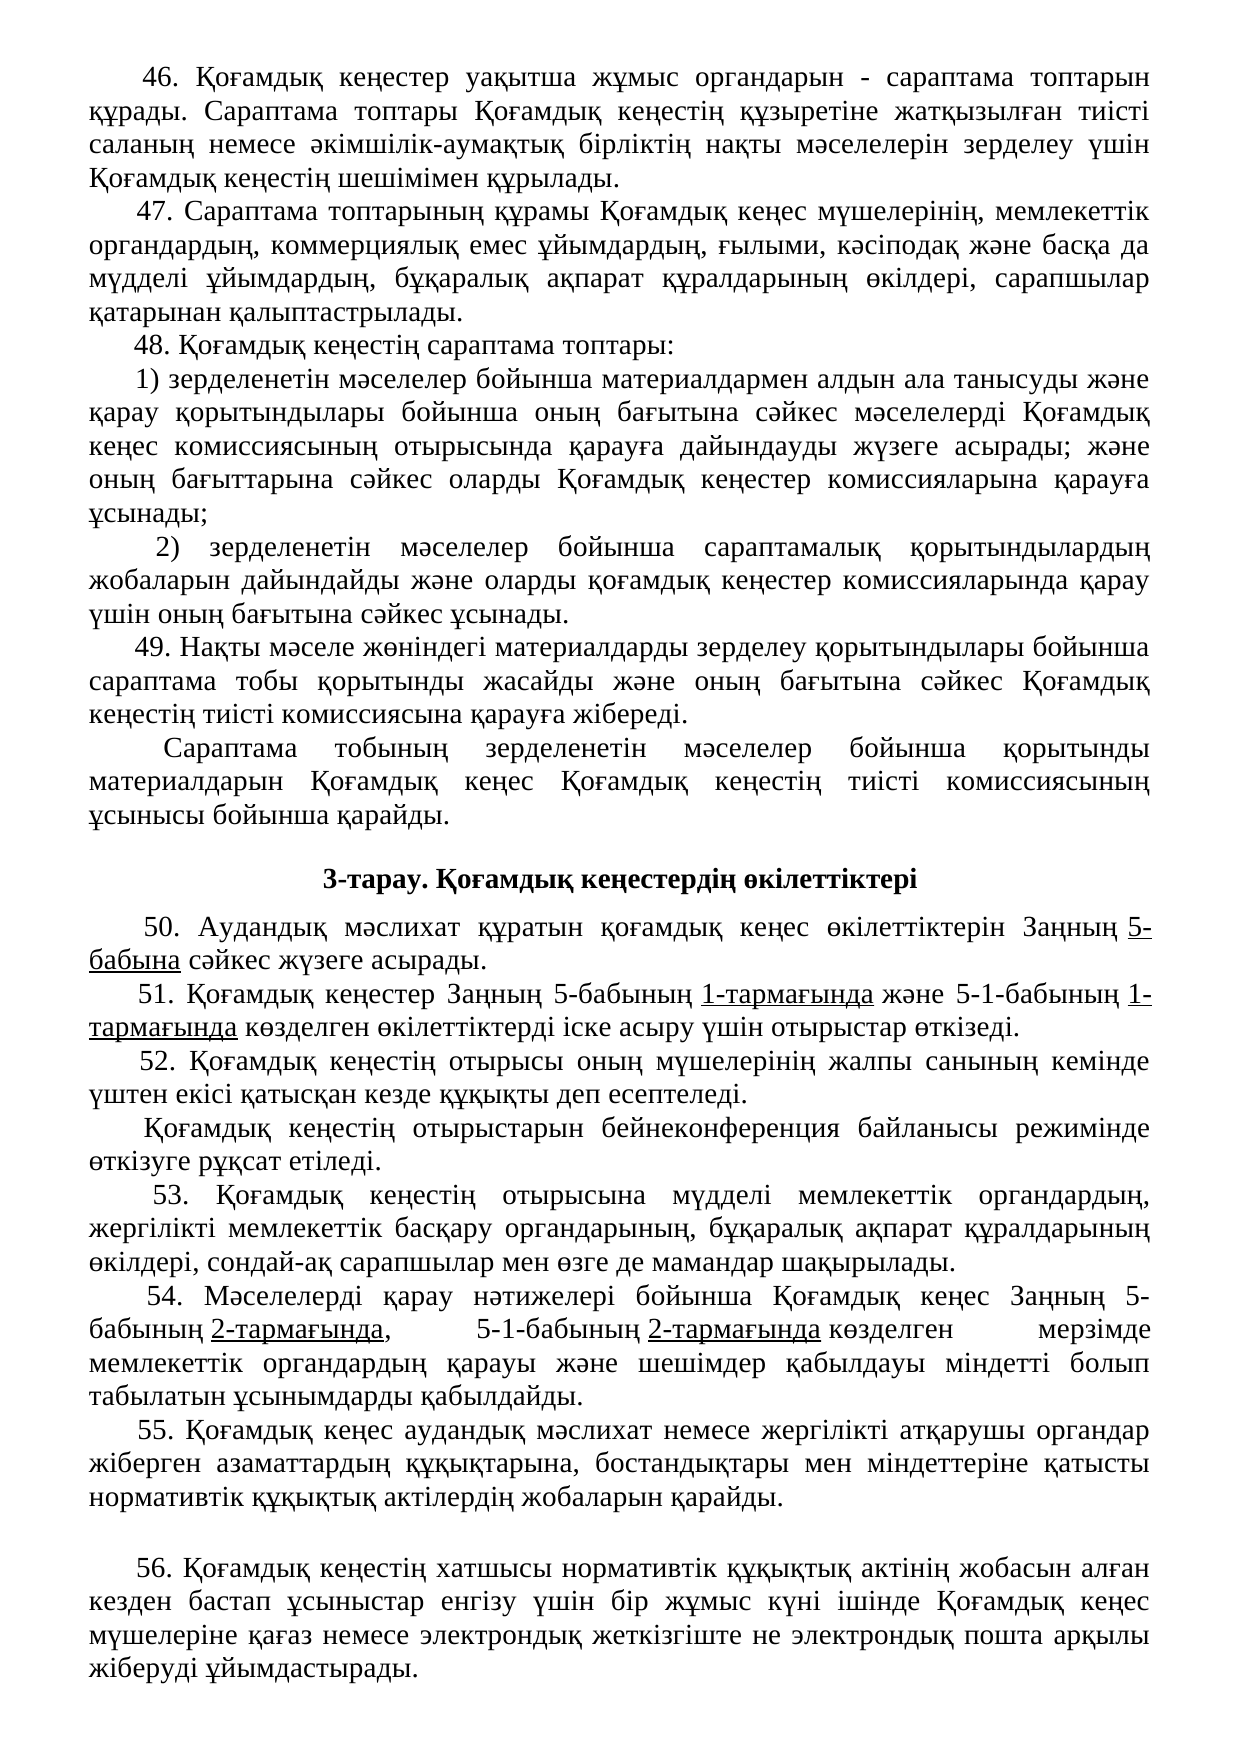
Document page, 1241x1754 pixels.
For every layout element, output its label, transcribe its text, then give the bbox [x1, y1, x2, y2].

text 52. Қоғамдық кеңестің отырысы оның мүшелерінің жалпы санының кемінде үштен екісі қатысқан кезде құқықты деп есептеледі. [89, 1043, 1152, 1110]
text 49. Нақты мәселе жөніндегі материалдарды зерделеу қорытындылары бойынша сараптама тобы қорытынды жасайды және оның бағытына сәйкес Қоғамдық кеңестің тиісті комиссиясына қарауға жібереді. [89, 629, 1152, 730]
text 2) зерделенетін мәселелер бойынша сараптамалық қорытындылардың жобаларын дайындайды және оларды қоғамдық кеңестер комиссияларында қарау үшін оның бағытына сәйкес ұсынады. [89, 529, 1152, 629]
text 47. Сараптама топтарының құрамы Қоғамдық кеңес мүшелерінің, мемлекеттік органдардың, коммерциялық емес ұйымдардың, ғылыми, кәсіподақ және басқа да мүдделі ұйымдардың, бұқаралық ақпарат құралдарының өкілдері, сарапшылар қатарынан қалыптастрылады. [89, 193, 1152, 327]
text 1) зерделенетін мәселелер бойынша материалдармен алдын ала танысуды және қарау қорытындылары бойынша оның бағытына сәйкес мәселелерді Қоғамдық кеңес комиссиясының отырысында қарауға дайындауды жүзеге асырады; және оның бағыттарына сәйкес оларды Қоғамдық кеңестер комиссияларына қарауға ұсынады; [89, 361, 1152, 529]
text 51. Қоғамдық кеңестер Заңның 5-бабының 1-тармағында және 5-1-бабының 1-тармағында көзделген өкілеттіктерді іске асыру үшін отырыстар өткізеді. [89, 976, 1152, 1043]
text 55. Қоғамдық кеңес аудандық мәслихат немесе жергілікті атқарушы органдар жіберген азаматтардың құқықтарына, бостандықтары мен міндеттеріне қатысты нормативтік құқықтық актілердің жобаларын қарайды. [89, 1412, 1152, 1512]
text 48. Қоғамдық кеңестің сараптама топтары: [89, 327, 1152, 361]
text 50. Аудандық мәслихат құратын қоғамдық кеңес өкілеттіктерін Заңның 5-бабына сәйкес жүзеге асырады. [89, 909, 1152, 976]
text 53. Қоғамдық кеңестің отырысына мүдделі мемлекеттік органдардың, жергілікті мемлекеттік басқару органдарының, бұқаралық ақпарат құралдарының өкілдері, сондай-ақ сарапшылар мен өзге де мамандар шақырылады. [89, 1177, 1152, 1278]
text 46. Қоғамдық кеңестер уақытша жұмыс органдарын - сараптама топтарын құрады. Сараптама топтары Қоғамдық кеңестің құзыретіне жатқызылған тиісті саланың немесе әкімшілік-аумақтық бірліктің нақты мәселелерін зерделеу үшін Қоғамдық кеңестің шешімімен құрылады. [89, 59, 1152, 193]
text Қоғамдық кеңестің отырыстарын бейнеконференция байланысы режимінде өткізуге рұқсат етіледі. [89, 1110, 1152, 1177]
text 3-тарау. Қоғамдық кеңестердің өкілеттіктері [89, 854, 1152, 894]
text 54. Мәселелерді қарау нәтижелері бойынша Қоғамдық кеңес Заңның 5-бабының 2-тармағында, 5-1-бабының 2-тармағында көзделген мерзімде мемлекеттік органдардың қарауы және шешімдер қабылдауы міндетті болып табылатын ұсынымдарды қабылдайды. [89, 1278, 1152, 1412]
text 56. Қоғамдық кеңестің хатшысы нормативтік құқықтық актінің жобасын алған кезден бастап ұсыныстар енгізу үшін бір жұмыс күні ішінде Қоғамдық кеңес мүшелеріне қағаз немесе электрондық жеткізгіште не электрондық пошта арқылы жіберуді ұйымдастырады. [89, 1550, 1152, 1684]
text Сараптама тобының зерделенетін мәселелер бойынша қорытынды материалдарын Қоғамдық кеңес Қоғамдық кеңестің тиісті комиссиясының ұсынысы бойынша қарайды. [89, 730, 1152, 831]
